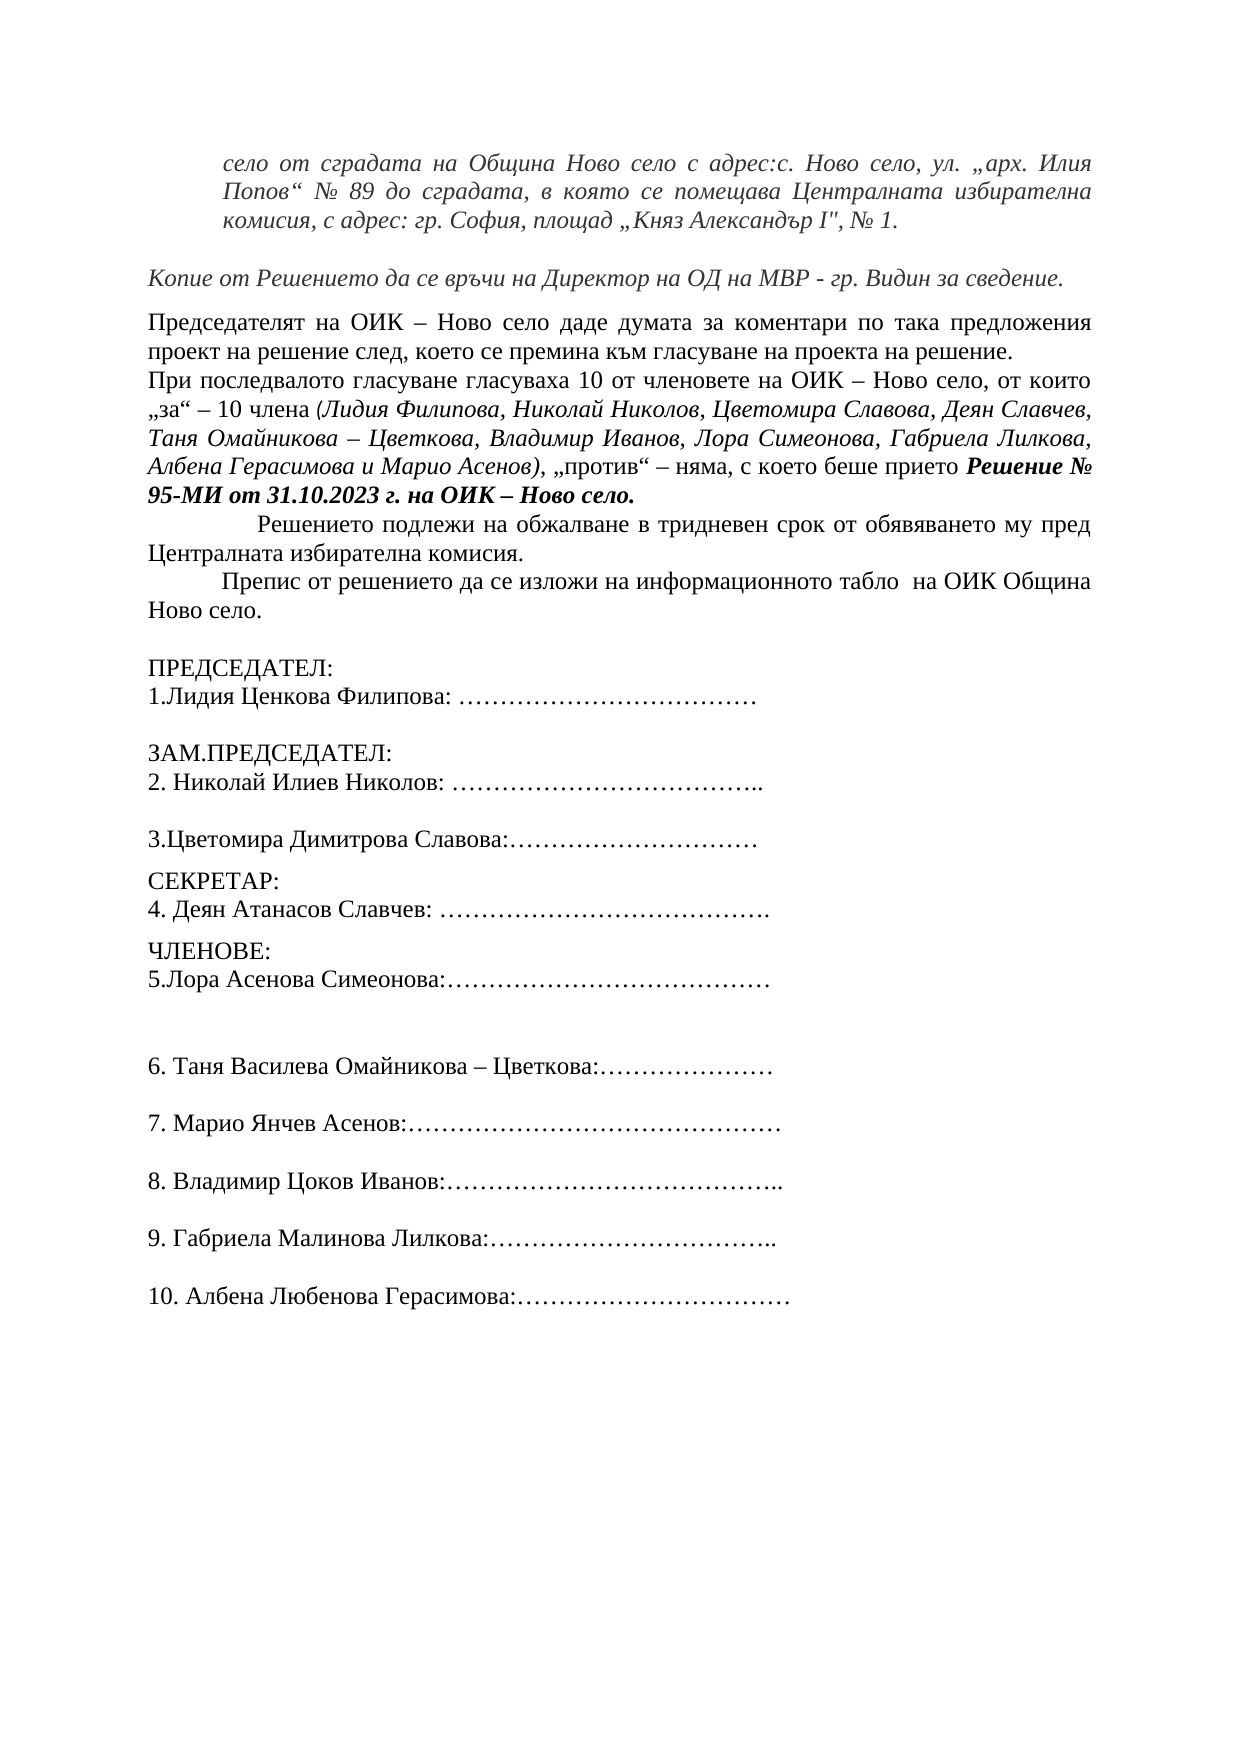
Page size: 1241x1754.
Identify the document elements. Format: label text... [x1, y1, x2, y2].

text 8. Владимир Цоков Иванов:………………………………….. [148, 1166, 1093, 1194]
text 9. Габриела Малинова Лилкова:…………………………….. [148, 1223, 1093, 1252]
text 10. Албена Любенова Герасимова:…………………………… [148, 1281, 1093, 1309]
text СЕКРЕТАР: [148, 866, 1093, 894]
text Решението подлежи на обжалване в тридневен срок от обявяването му пред Централната избирателна комисия. [148, 509, 1093, 566]
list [185, 148, 1093, 234]
text 1.Лидия Ценкова Филипова: ……………………………… [148, 681, 1093, 710]
text Препис от решението да се изложи на информационното табло на ОИК Община Ново село. [148, 566, 1093, 624]
text ПРЕДСЕДАТЕЛ: [148, 653, 1093, 681]
text 6. Таня Василева Омайникова – Цветкова:………………… [148, 1051, 1093, 1079]
text ЗАМ.ПРЕДСЕДАТЕЛ: [148, 738, 1093, 767]
text Председателят на ОИК – Ново село даде думата за коментари по така предложения проект на решение след, което се премина към гласуване на проекта на решение. [148, 307, 1093, 365]
text Копие от Решението да се връчи на Директор на ОД на МВР - гр. Видин за сведение. [148, 263, 1093, 292]
text ЧЛЕНОВЕ: [148, 936, 1093, 964]
text 2. Николай Илиев Николов: ……………………………….. [148, 767, 1093, 796]
text 7. Марио Янчев Асенов:……………………………………… [148, 1108, 1093, 1137]
text 4. Деян Атанасов Славчев: …………………………………. [148, 894, 1093, 923]
text 3.Цветомира Димитрова Славова:………………………… [148, 824, 1093, 853]
text 5.Лора Асенова Симеонова:………………………………… [148, 964, 1093, 993]
text При последвалото гласуване гласуваха 10 от членовете на ОИК – Ново село, от които „за“ – 10 члена (Лидия Филипова, Николай Николов, Цветомира Славова, Деян Славчев, Таня Омайникова – Цветкова, Владимир Иванов, Лора Симеонова, Габриела Лилкова, Албена Герасимова и Марио Асенов), „против“ – няма, с което беше прието Решение № 95-МИ от 31.10.2023 г. на ОИК – Ново село. [148, 365, 1093, 509]
